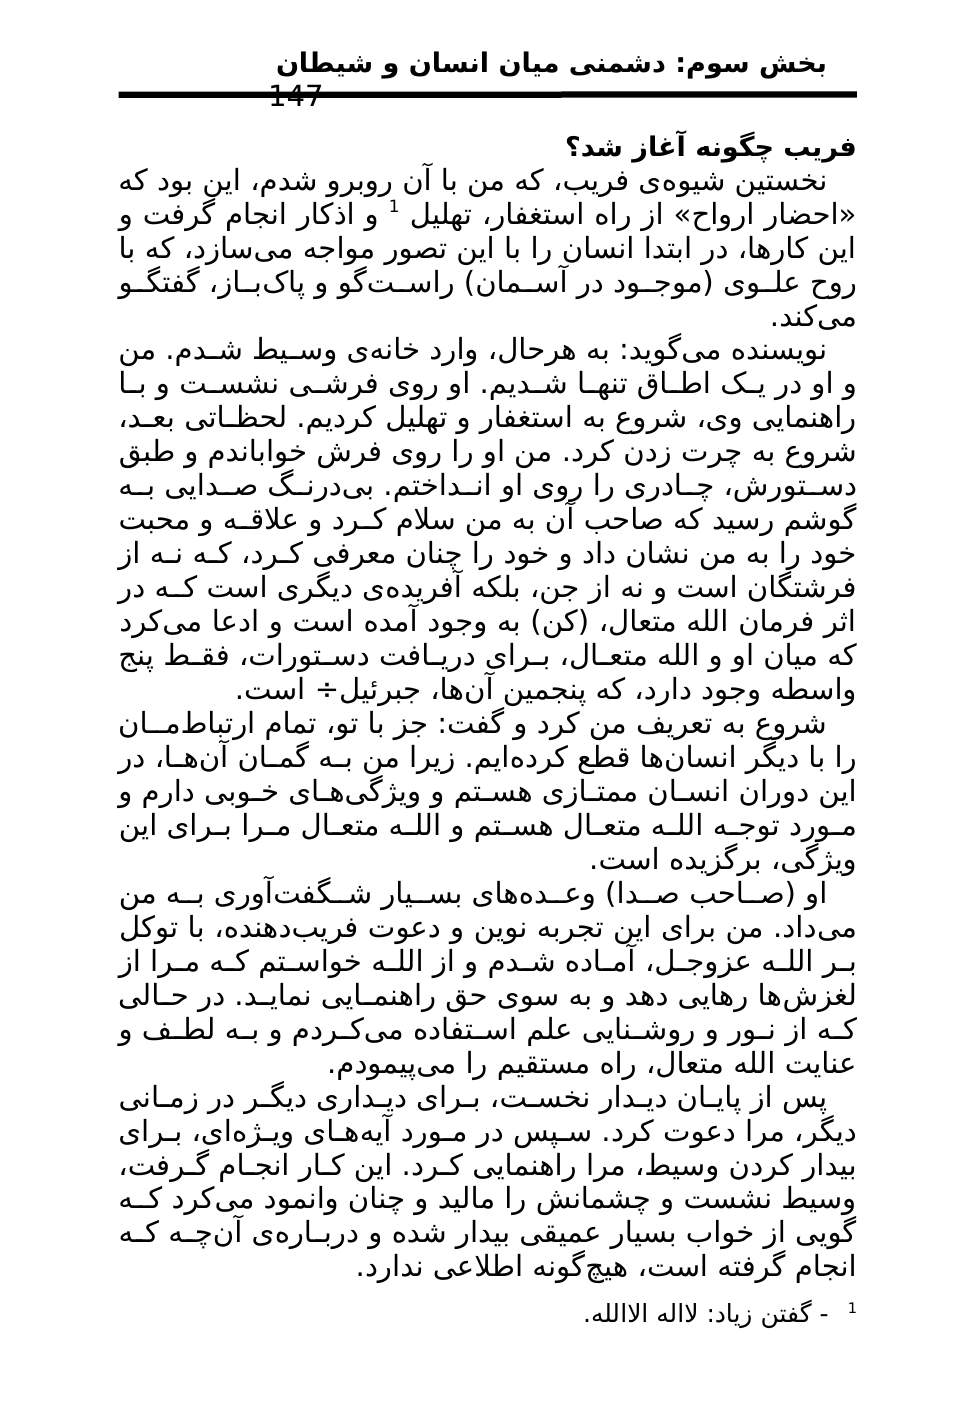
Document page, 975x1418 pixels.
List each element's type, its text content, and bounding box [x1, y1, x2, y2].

text نخستین شیوه‌ی فریب، که من با آن روبرو شدم، ‌این بود که «احضار ارواح» از راه استغفار،‌ تهلیل و اذکار انجام گرفت و این کارها، در ابتدا انسان را با این تصور مواجه می‌سازد، که با روح علوی (موجود در آسمان) راست‌گو و پاک‌باز، ‌گفتگو می‌کند. [118, 163, 857, 333]
text نویسنده می‌گوید: به هرحال، وارد خانه‌ی وسیط شدم. من و او در یک اطاق تنها شدیم. او روی فرشی نشست و با راهنمایی وی، شروع به استغفار و تهلیل کردیم. لحظاتی بعد، شروع به چرت زدن کرد.‌ من او را روی فرش خواباندم و طبق دستورش،‌ چادری را روی او انداختم. بی‌درنگ صدایی به گوشم رسید که صاحب آن به من سلام کرد و ‌علاقه و محبت خود را به من نشان داد و خود را چنان معرفی کرد، که نه از فرشتگان است و نه از جن، بلکه آفریده‌ی دیگری است که در اثر فرمان الله متعال، (کن) به وجود آمده است و ادعا می‌کرد که میان او و الله متعال، برای دریافت دستورات، فقط پنج واسطه وجود دارد، که پنجمین آن‌ها، جبرئیل÷ است. [118, 333, 857, 706]
text شروع به تعریف من کرد و گفت: جز با تو، ‌تمام ارتباط‌مان را با دیگر انسان‌ها قطع کرده‌ایم. زیرا من به گمان آن‌ها، در این دوران انسان ممتازی هستم و ویژگی‌های خوبی دارم و مورد توجه الله متعال هستم و الله متعال مرا برای این ویژگی، برگزیده است. [118, 706, 857, 876]
text او (صاحب صدا) وعده‌های بسیار شگفت‌آوری به من می‌داد. من برای این تجربه نوین و دعوت فریب‌دهنده، با توکل بر الله عزوجل،‌ آماده شدم و از الله خواستم که مرا از لغزش‌ها رهایی دهد و به سوی حق راهنمایی نماید. در حالی که از نور و روشنایی علم استفاده می‌کردم و به لطف و عنایت الله متعال، راه مستقیم را می‌پیمودم. [118, 876, 857, 1080]
text فریب چگونه آغاز شد؟ [118, 132, 857, 163]
text پس از پایان دیدار نخست، برای دیداری دیگر در زمانی دیگر، مرا دعوت کرد. سپس در مورد آیه‌های ویژه‌ای، برای بیدار کردن وسیط، مرا راهنمایی کرد. این کار انجام گرفت، ‌وسیط نشست و چشمانش را مالید و چنان وانمود می‌کرد که گویی از خواب بسیار عمیقی بیدار شده و درباره‌ی آن‌چه که انجام گرفته است، ‌هیچ‌گونه اطلاعی ندارد. [118, 1080, 857, 1284]
